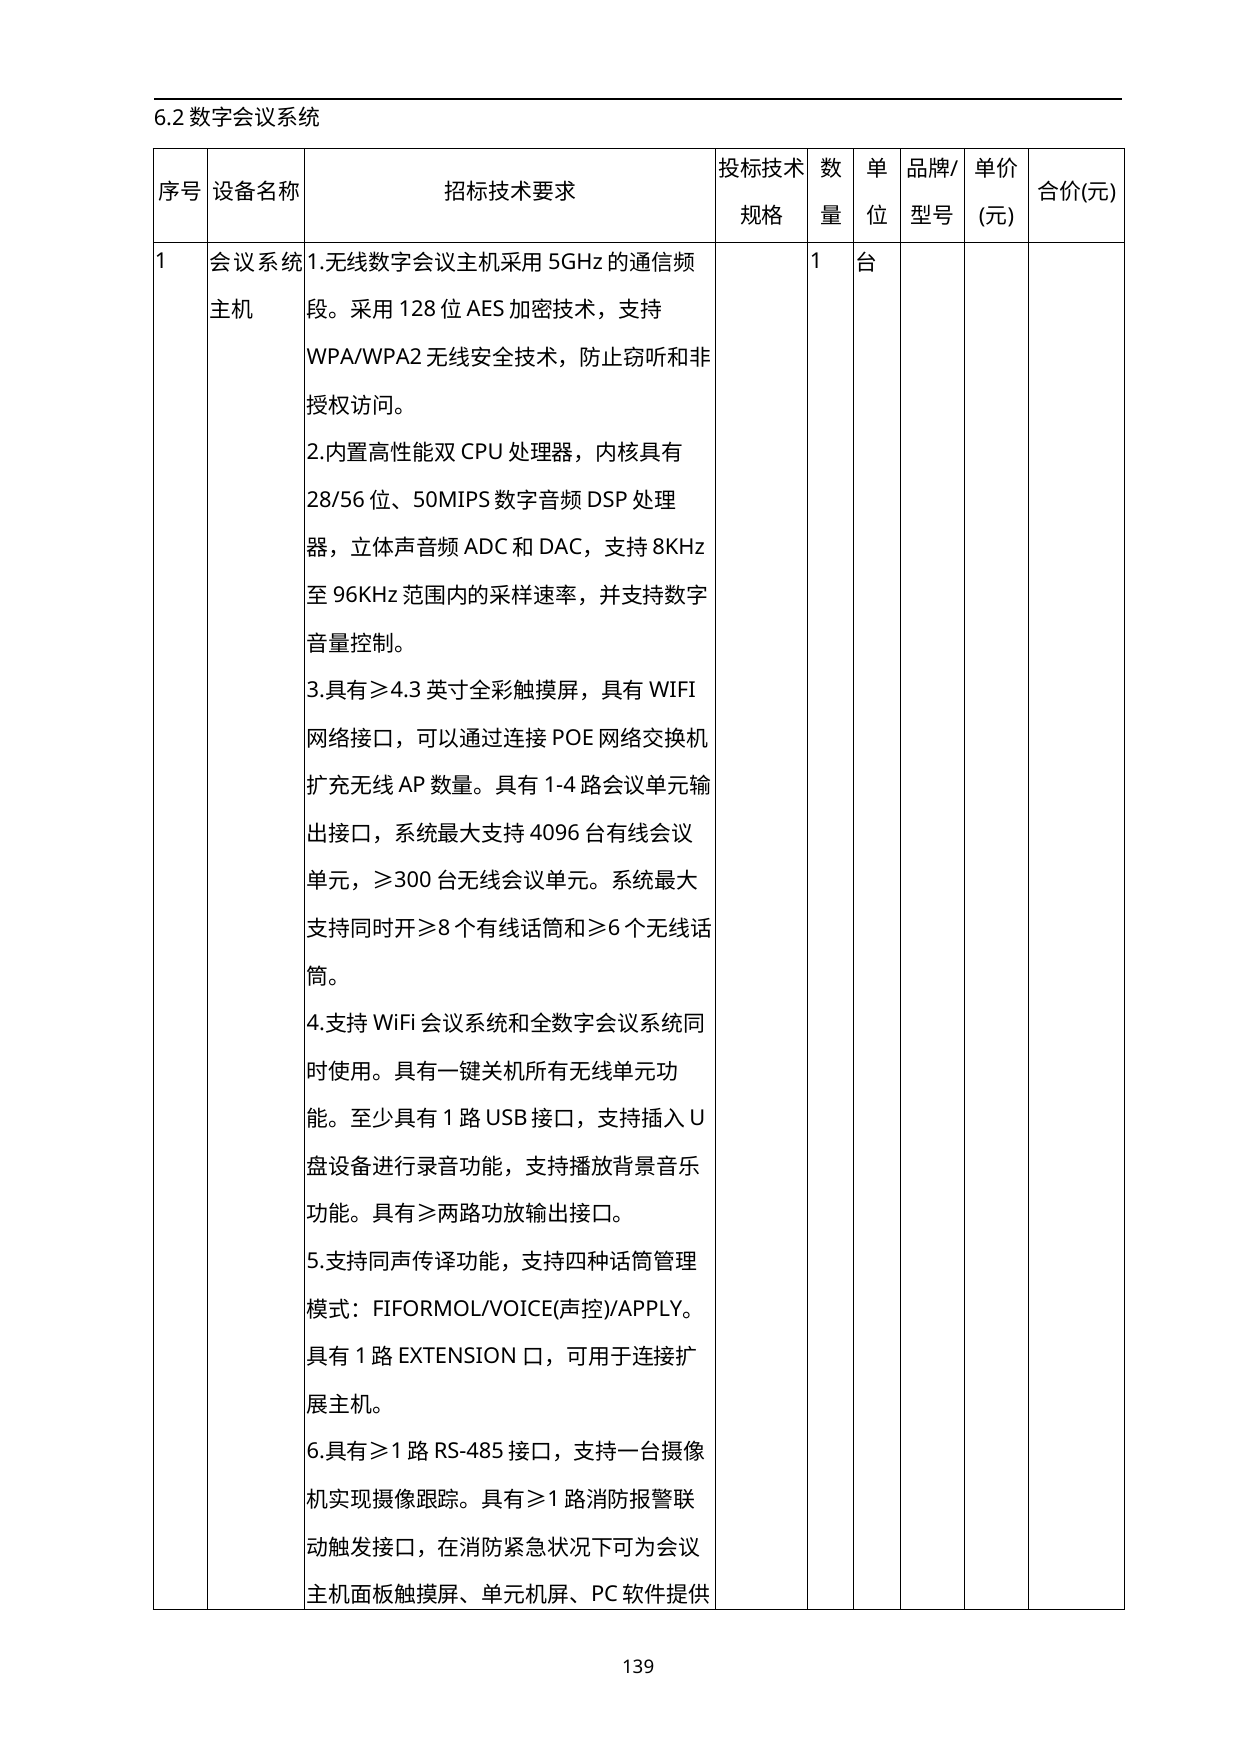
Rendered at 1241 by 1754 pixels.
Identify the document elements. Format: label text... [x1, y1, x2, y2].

text 6.2数字会议系统 [153, 100, 1122, 132]
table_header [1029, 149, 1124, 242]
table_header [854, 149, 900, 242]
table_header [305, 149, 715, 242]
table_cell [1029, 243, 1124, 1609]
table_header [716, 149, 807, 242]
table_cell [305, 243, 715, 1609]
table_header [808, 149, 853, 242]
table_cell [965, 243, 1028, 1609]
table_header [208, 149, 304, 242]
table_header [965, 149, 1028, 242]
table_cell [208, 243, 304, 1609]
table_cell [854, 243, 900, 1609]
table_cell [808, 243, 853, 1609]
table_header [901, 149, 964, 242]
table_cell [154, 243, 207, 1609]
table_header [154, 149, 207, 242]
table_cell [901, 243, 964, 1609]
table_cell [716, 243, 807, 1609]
